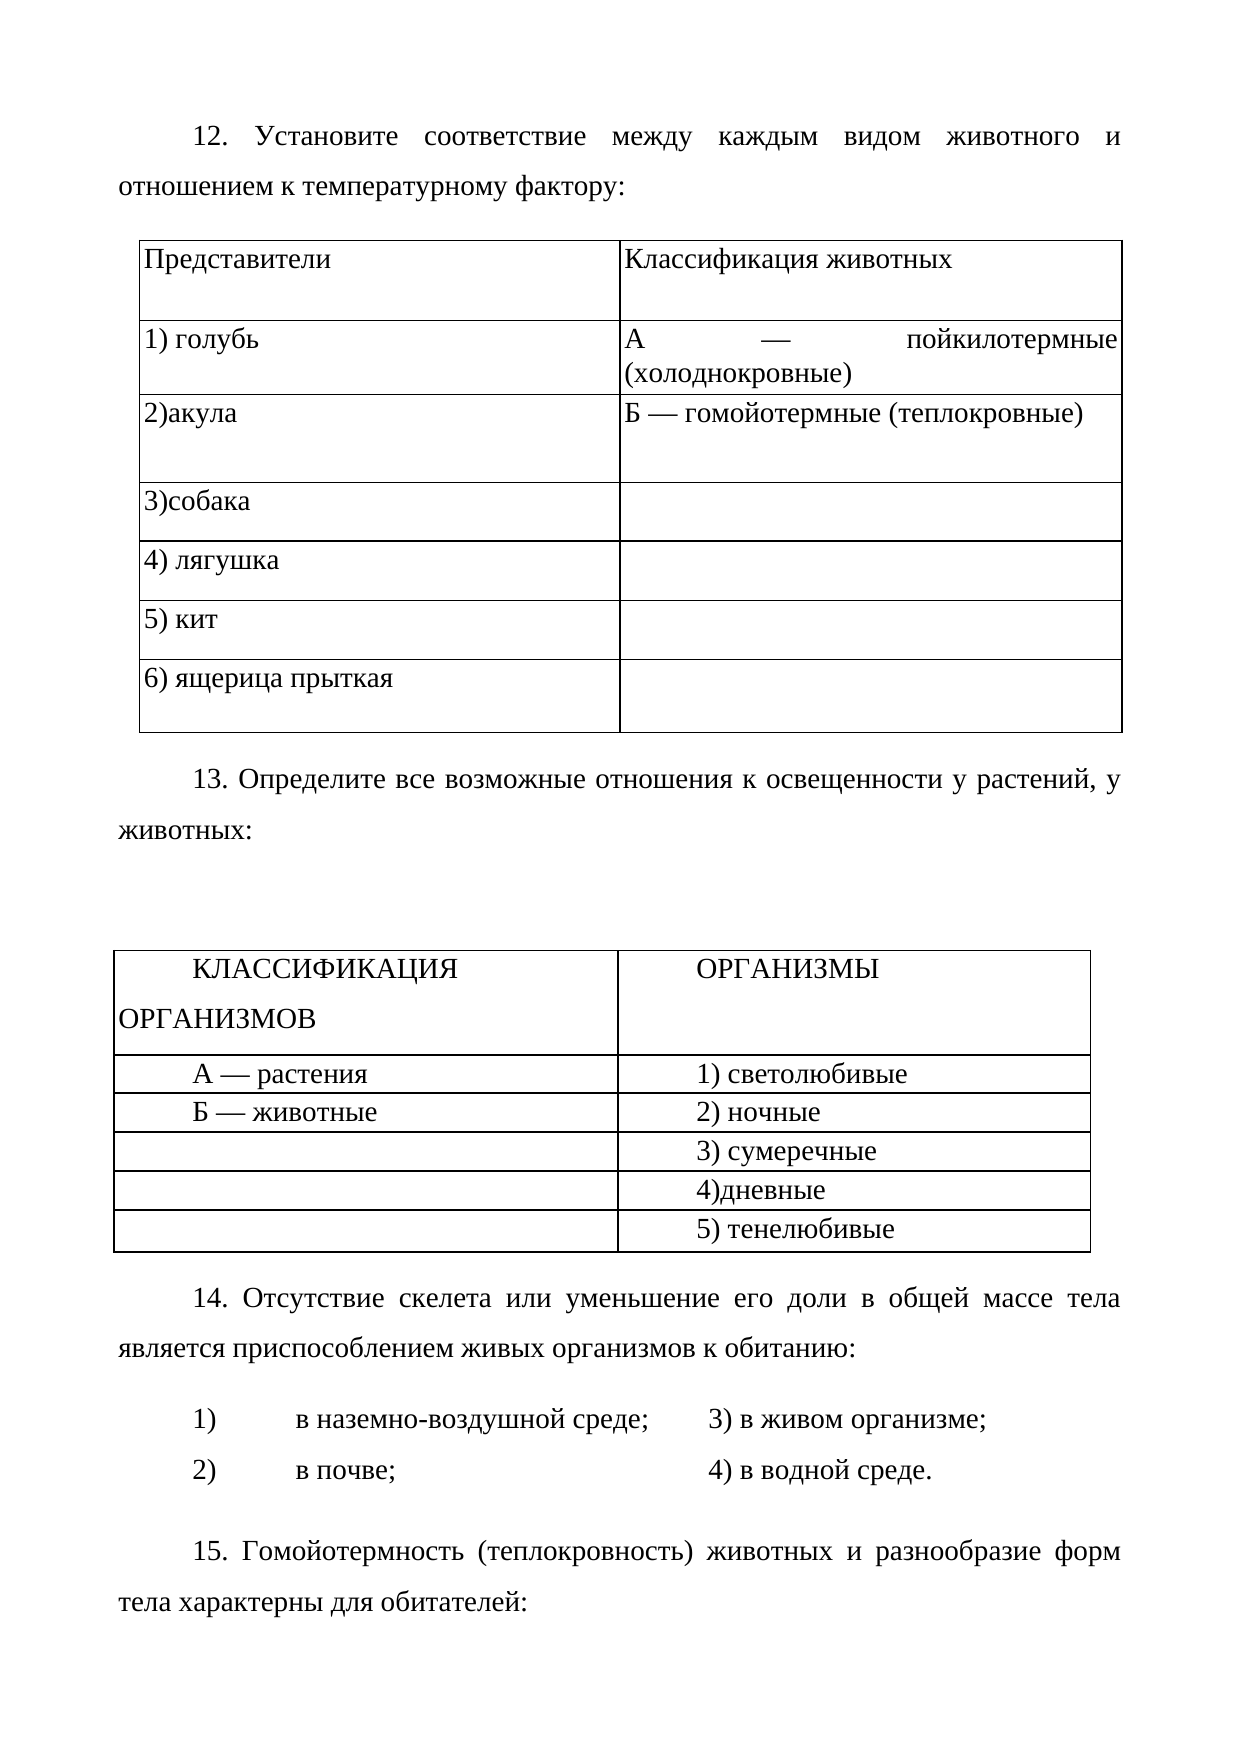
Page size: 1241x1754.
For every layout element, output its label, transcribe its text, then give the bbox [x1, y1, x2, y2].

list в наземно-воздушной среде; 3) в живом организме; [118, 1402, 1122, 1435]
list в почве; 4) в водной среде. [118, 1452, 1122, 1486]
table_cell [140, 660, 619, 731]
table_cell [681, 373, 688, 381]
text 13. Определите все возможные отношения к освещенности у растений, у животных: [118, 762, 1122, 845]
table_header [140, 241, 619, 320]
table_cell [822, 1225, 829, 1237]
text 12. Установите соответствие между каждым видом животного и отношением к температурному фактору: [118, 118, 1122, 202]
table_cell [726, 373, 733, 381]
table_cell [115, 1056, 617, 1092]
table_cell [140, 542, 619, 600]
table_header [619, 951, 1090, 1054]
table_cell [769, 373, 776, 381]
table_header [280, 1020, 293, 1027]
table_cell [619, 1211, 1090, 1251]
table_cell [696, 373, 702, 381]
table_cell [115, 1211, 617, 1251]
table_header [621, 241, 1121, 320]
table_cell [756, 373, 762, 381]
text 15. Гомойотермность (теплокровность) животных и разнообразие форм тела характерны для обитателей: [118, 1533, 1122, 1617]
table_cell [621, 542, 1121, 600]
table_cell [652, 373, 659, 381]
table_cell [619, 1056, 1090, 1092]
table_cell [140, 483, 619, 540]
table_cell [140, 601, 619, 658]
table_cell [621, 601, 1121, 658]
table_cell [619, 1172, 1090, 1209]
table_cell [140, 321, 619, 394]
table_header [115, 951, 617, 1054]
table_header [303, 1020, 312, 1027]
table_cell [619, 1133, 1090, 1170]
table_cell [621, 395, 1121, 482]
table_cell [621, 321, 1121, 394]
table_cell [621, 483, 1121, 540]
text 14. Отсутствие скелета или уменьшение его доли в общей массе тела является приспособлением живых организмов к обитанию: [118, 1280, 1122, 1364]
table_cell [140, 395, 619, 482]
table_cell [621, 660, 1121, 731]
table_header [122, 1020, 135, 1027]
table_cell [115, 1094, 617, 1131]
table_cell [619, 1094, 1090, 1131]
